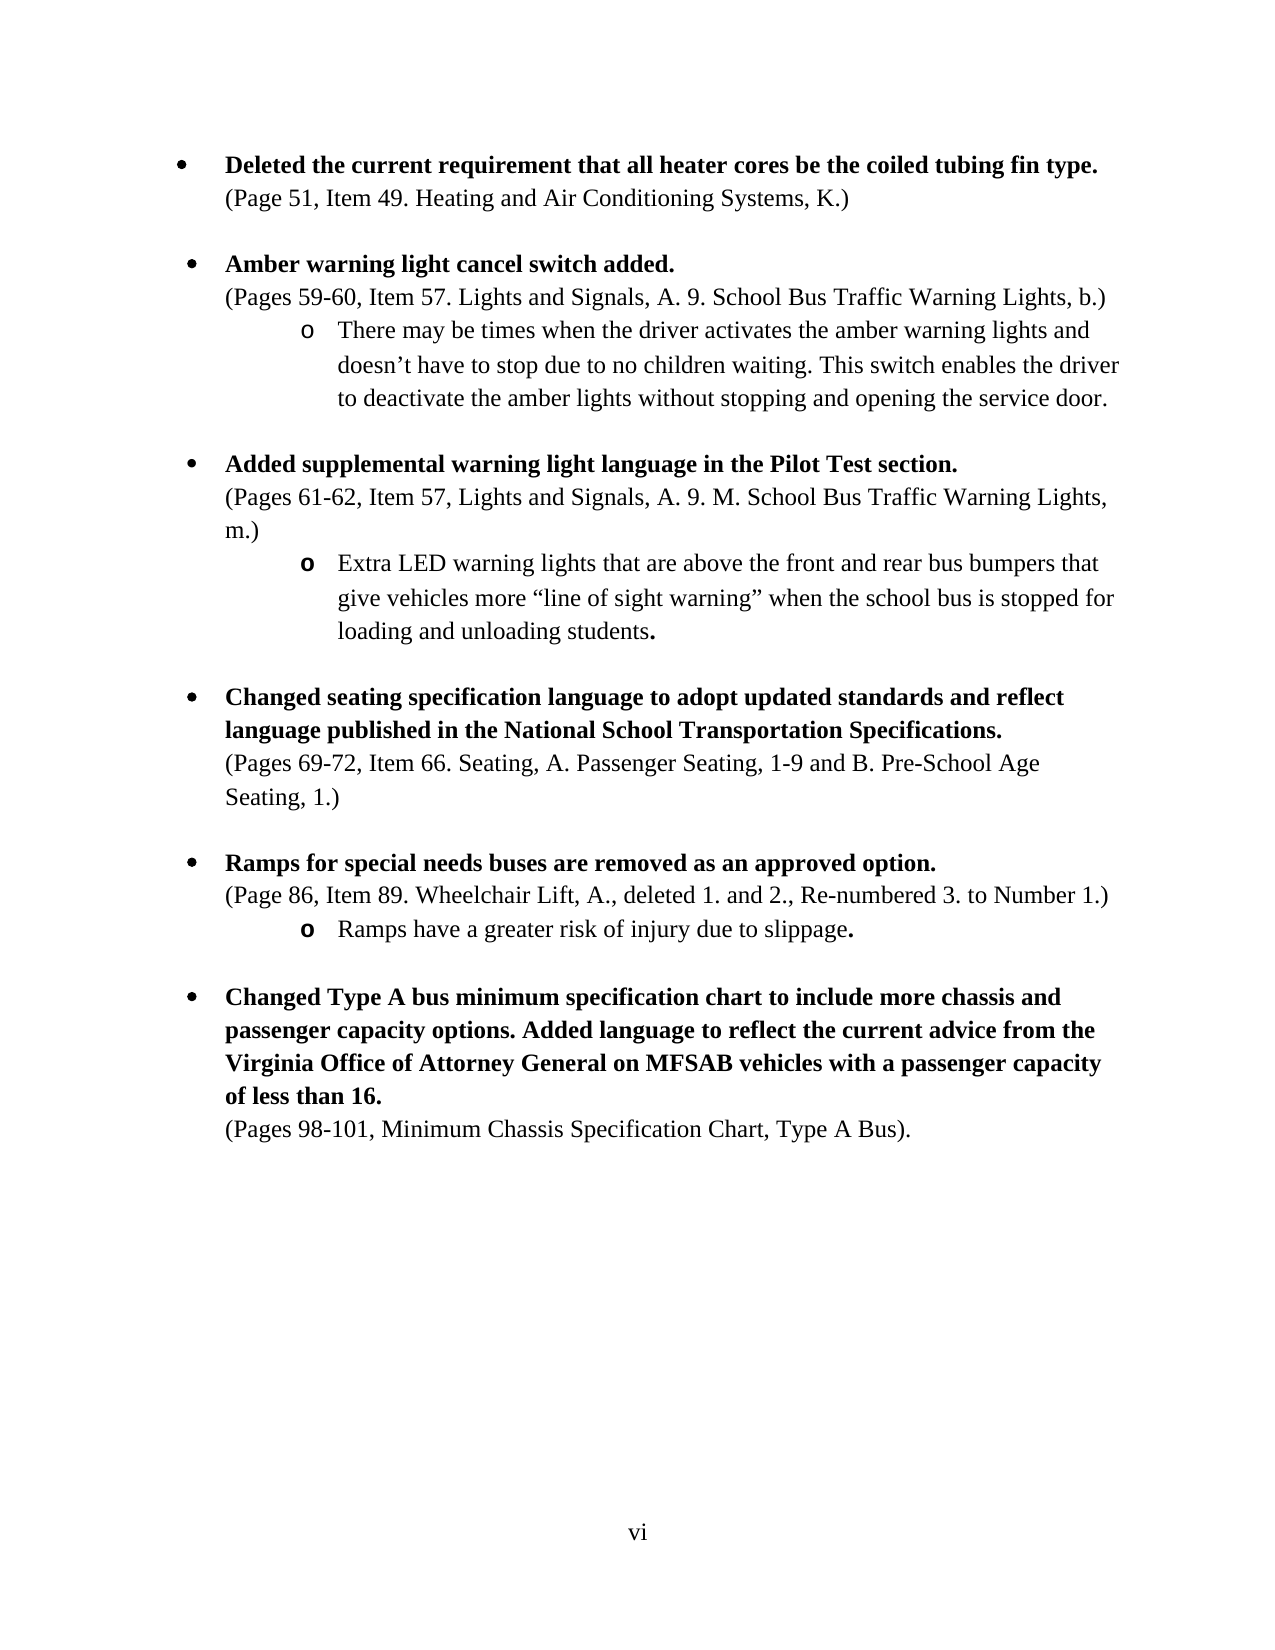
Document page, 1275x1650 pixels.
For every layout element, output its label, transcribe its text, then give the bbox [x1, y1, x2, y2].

list (Page 51, Item 49. Heating and Air Conditioning Systems, K.) [225, 183, 1125, 212]
list (Page 86, Item 89. Wheelchair Lift, A., deleted 1. and 2., Re-numbered 3. to Number 1.) [225, 881, 1125, 909]
list Ramps have a greater risk of injury due to slippage. [300, 914, 1125, 944]
list Added supplemental warning light language in the Pilot Test section. [187, 449, 1125, 478]
list (Pages 59-60, Item 57. Lights and Signals, A. 9. School Bus Traffic Warning Lights, b.) [225, 282, 1125, 311]
list (Pages 61-62, Item 57, Lights and Signals, A. 9. M. School Bus Traffic Warning Lights, m.) [225, 482, 1125, 544]
list (Pages 98-101, Minimum Chassis Specification Chart, Type A Bus). [225, 1114, 1125, 1143]
list Deleted the current requirement that all heater cores be the coiled tubing fin type. [187, 150, 1125, 179]
list Changed Type A bus minimum specification chart to include more chassis and passenger capacity options. Added language to reflect the current advice from the Virginia Office of Attorney General on MFSAB vehicles with a passenger capacity of less than 16. [187, 982, 1125, 1110]
list Amber warning light cancel switch added. [187, 249, 1125, 278]
list There may be times when the driver activates the amber warning lights and doesn’t have to stop due to no children waiting. This switch enables the driver to deactivate the amber lights without stopping and opening the service door. [300, 315, 1125, 412]
list Ramps for special needs buses are removed as an approved option. [187, 848, 1125, 876]
list (Pages 69-72, Item 66. Seating, A. Passenger Seating, 1-9 and B. Pre-School Age Seating, 1.) [225, 748, 1125, 810]
list Extra LED warning lights that are above the front and rear bus bumpers that give vehicles more “line of sight warning” when the school bus is stopped for loading and unloading students. [300, 548, 1125, 645]
list Changed seating specification language to adopt updated standards and reflect language published in the National School Transportation Specifications. [187, 682, 1125, 744]
